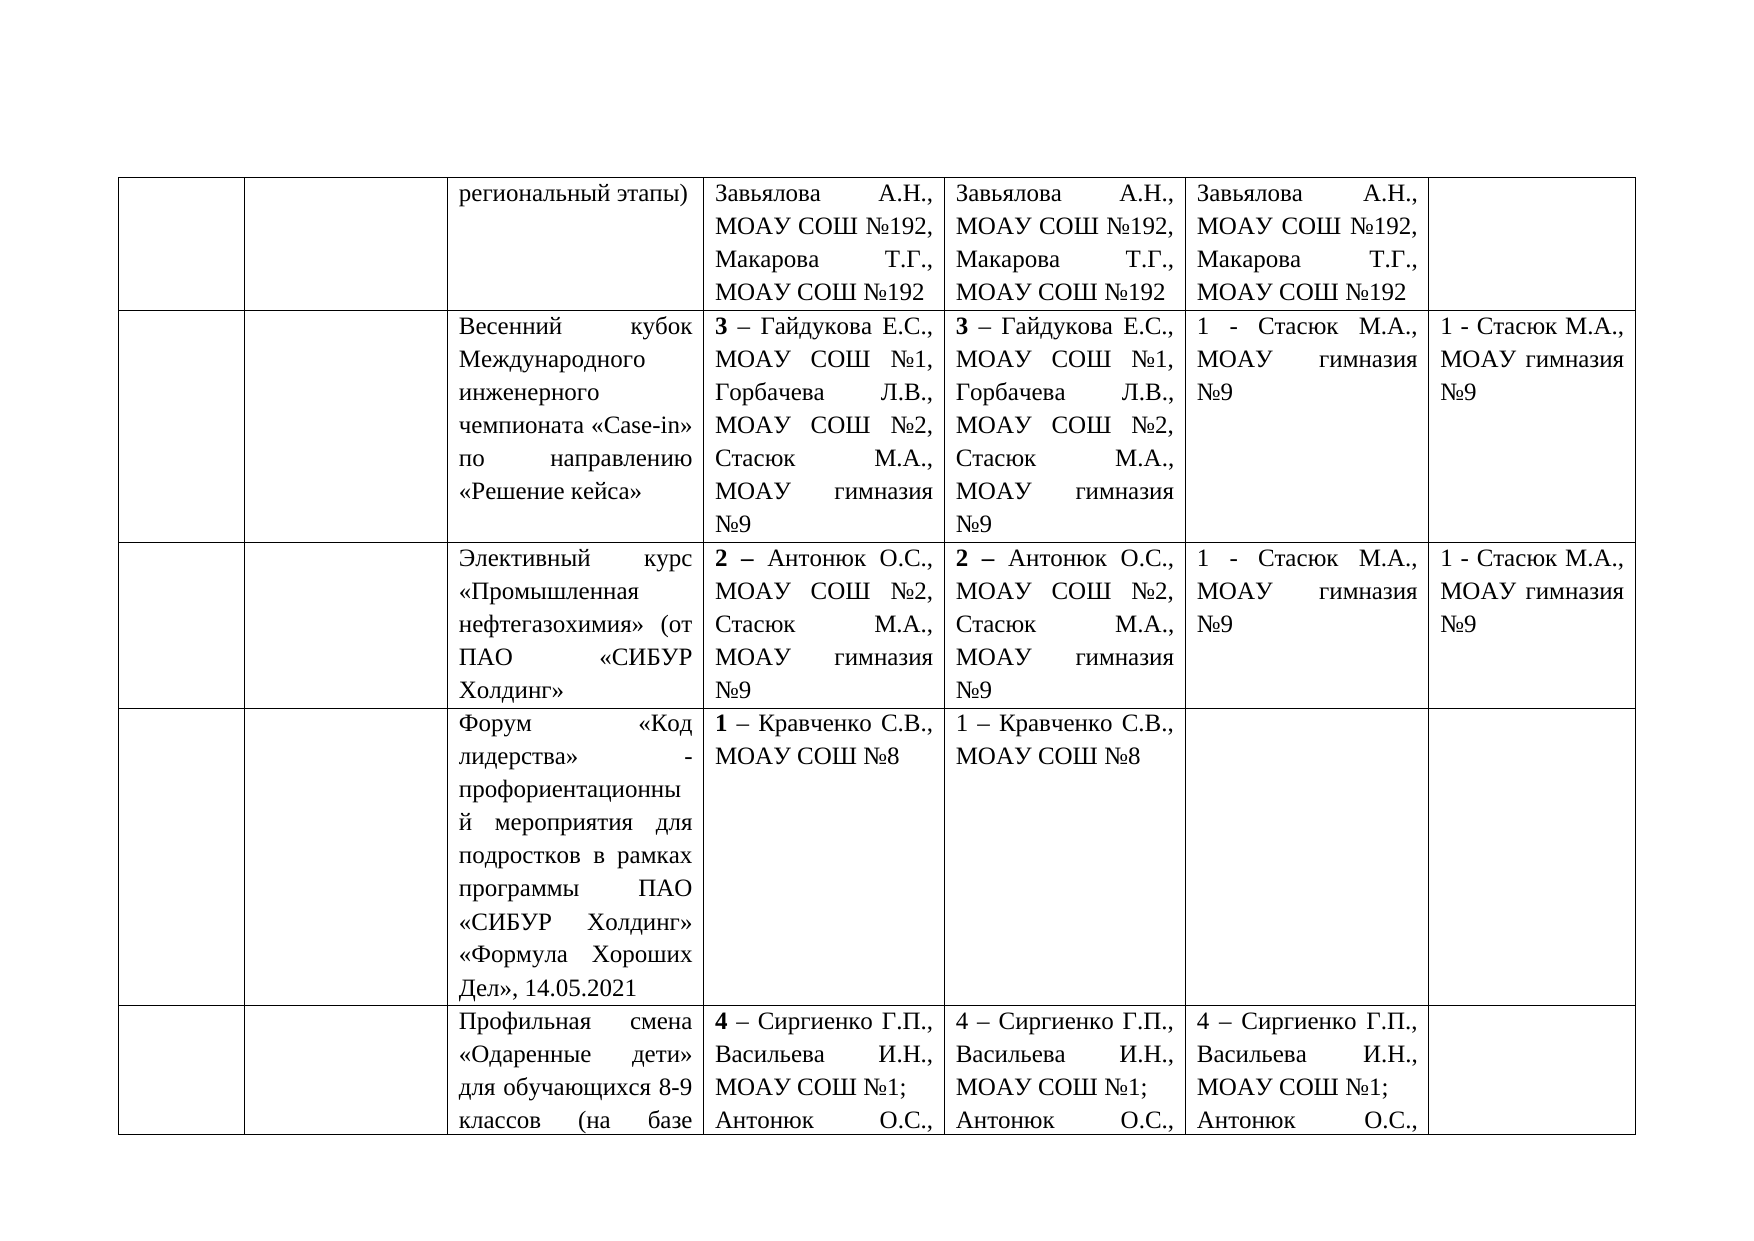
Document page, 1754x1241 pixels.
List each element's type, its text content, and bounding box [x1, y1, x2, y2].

table_cell [1429, 1006, 1635, 1134]
table_cell [1429, 178, 1635, 310]
table_cell 3 – Гайдукова Е.С., МОАУ СОШ №1, Горбачева Л.В., МОАУ СОШ №2, Стасюк М.А., МОАУ гимназия №9 [704, 311, 944, 542]
table_cell [245, 178, 447, 310]
table_cell 2 – Антонюк О.С., МОАУ СОШ №2, Стасюк М.А., МОАУ гимназия №9 [945, 543, 1185, 707]
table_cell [448, 1006, 703, 1134]
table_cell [945, 1006, 1185, 1134]
table_cell 1 – Кравченко С.В., МОАУ СОШ №8 [945, 709, 1185, 1005]
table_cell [704, 178, 944, 310]
table_cell Элективный курс «Промышленная нефтегазохимия» (от ПАО «СИБУР Холдинг» [448, 543, 703, 707]
table_cell [119, 1006, 244, 1134]
table_cell 1 - Стасюк М.А., МОАУ гимназия №9 [1186, 543, 1428, 707]
table_cell [119, 709, 244, 1005]
table_cell [119, 311, 244, 542]
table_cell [448, 178, 703, 310]
table_cell Весенний кубок Международного инженерного чемпионата «Case-in» по направлению «Решение кейса» [448, 311, 703, 542]
table_cell 1 – Кравченко С.В., МОАУ СОШ №8 [704, 709, 944, 1005]
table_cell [1186, 1006, 1428, 1134]
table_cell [1186, 178, 1428, 310]
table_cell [945, 178, 1185, 310]
table_cell [245, 709, 447, 1005]
table_cell [1186, 709, 1428, 1005]
table_cell 3 – Гайдукова Е.С., МОАУ СОШ №1, Горбачева Л.В., МОАУ СОШ №2, Стасюк М.А., МОАУ гимназия №9 [945, 311, 1185, 542]
table_cell [245, 1006, 447, 1134]
table_cell [245, 543, 447, 707]
table_cell 2 – Антонюк О.С., МОАУ СОШ №2, Стасюк М.А., МОАУ гимназия №9 [704, 543, 944, 707]
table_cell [704, 1006, 944, 1134]
table_cell [245, 311, 447, 542]
table_cell 1 - Стасюк М.А., МОАУ гимназия №9 [1186, 311, 1428, 542]
table_cell 1 - Стасюк М.А., МОАУ гимназия №9 [1429, 311, 1635, 542]
table_cell [1429, 709, 1635, 1005]
table_cell [119, 543, 244, 707]
table_cell Форум «Код лидерства» - профориентационный мероприятия для подростков в рамках программы ПАО «СИБУР Холдинг» «Формула Хороших Дел», 14.05.2021 [448, 709, 703, 1005]
table_cell [119, 178, 244, 310]
table_cell 1 - Стасюк М.А., МОАУ гимназия №9 [1429, 543, 1635, 707]
